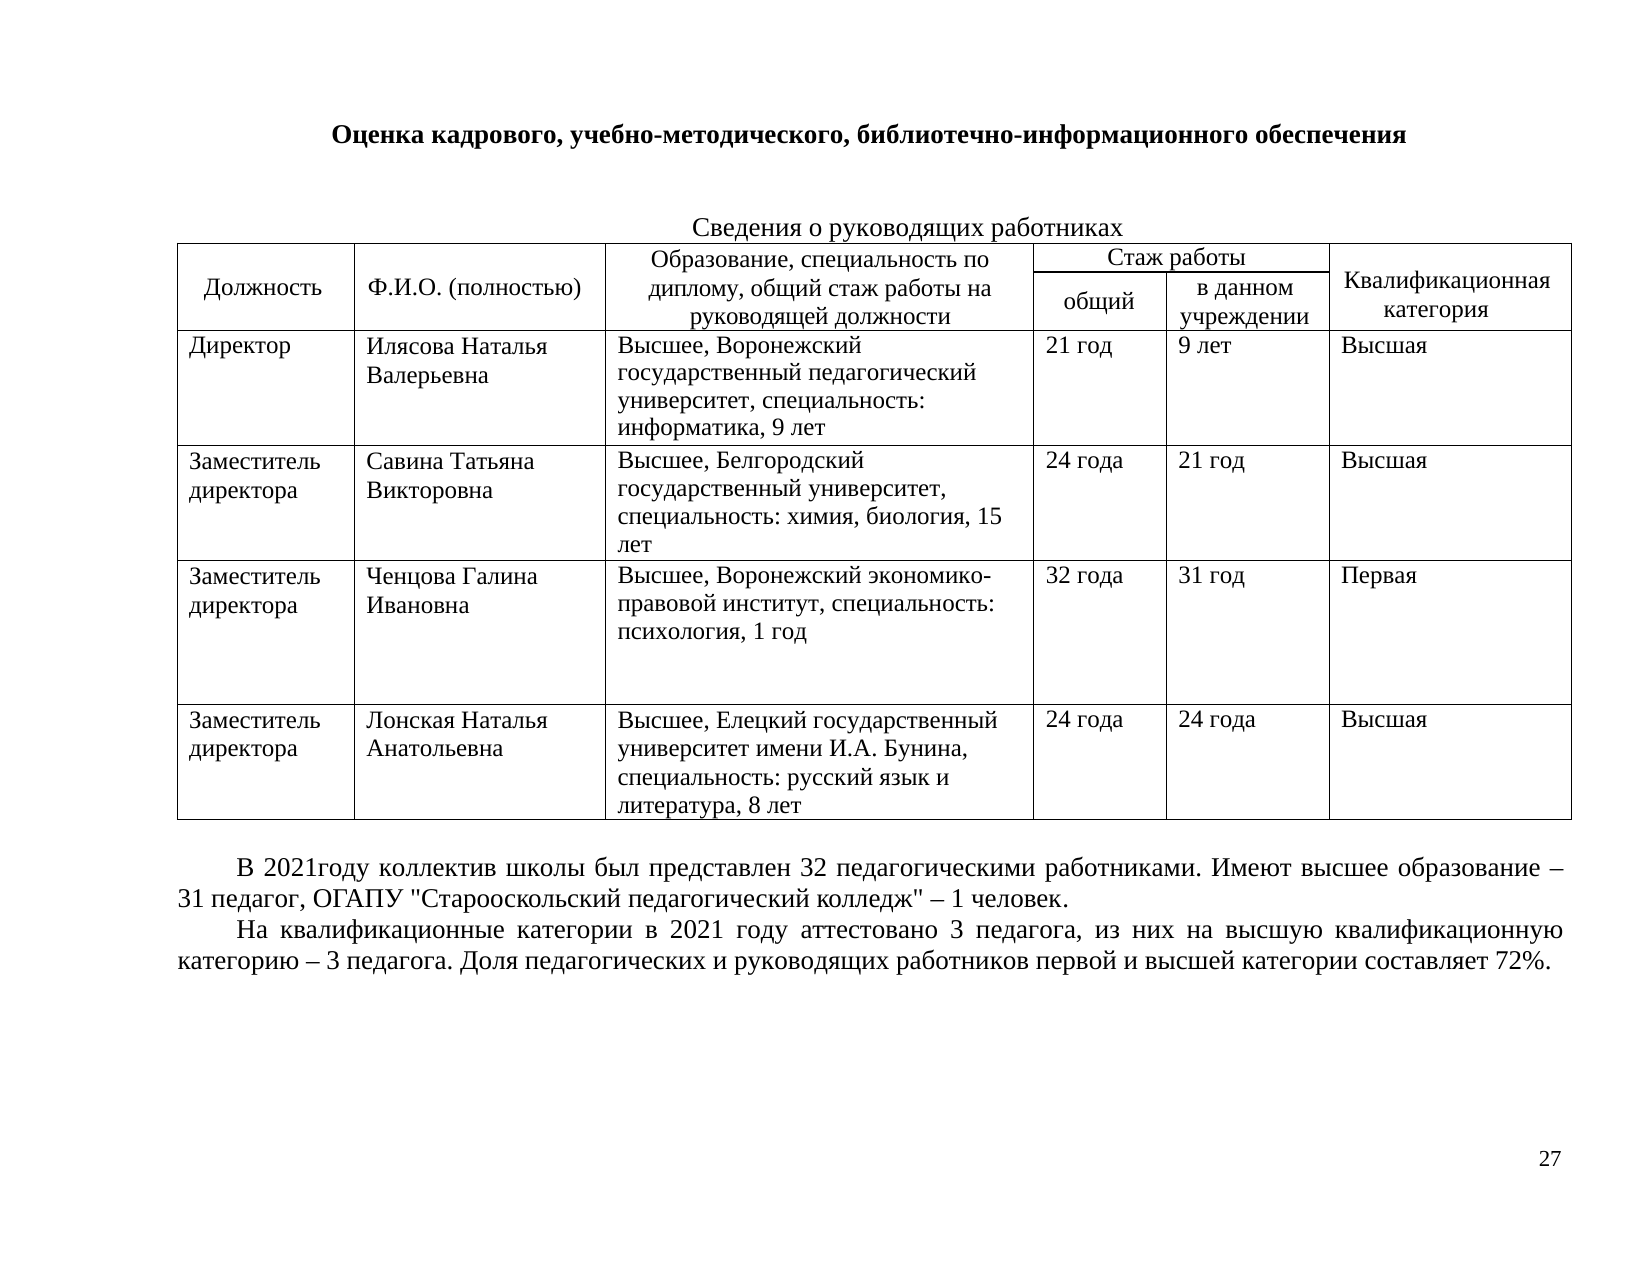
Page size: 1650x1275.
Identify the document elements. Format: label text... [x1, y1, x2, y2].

table_cell Первая [1330, 561, 1571, 704]
table_header Образование, специальность по диплому, общий стаж работы на руководящей должности [606, 244, 1033, 330]
table_cell общий [1034, 273, 1166, 330]
table_cell Высшая [1330, 446, 1571, 560]
table_header Квалификационная категория [1330, 244, 1571, 330]
table_cell в данном учреждении [1167, 273, 1329, 330]
subtitle Оценка кадрового, учебно-методического, библиотечно-информационного обеспечения [177, 118, 1561, 149]
table_cell 21 год [1034, 331, 1166, 445]
table_cell Высшее, Белгородский государственный университет, специальность: химия, биология, 15 лет [606, 446, 1033, 560]
table_cell 24 года [1034, 446, 1166, 560]
table_cell Высшее, Воронежский экономико-правовой институт, специальность: психология, 1 год [606, 561, 1033, 704]
table_header Ф.И.О. (полностью) [355, 244, 605, 330]
table_cell Савина Татьяна Викторовна [355, 446, 605, 560]
table_header Должность [178, 244, 354, 330]
table_cell Заместитель директора [178, 446, 354, 560]
table_cell 24 года [1167, 705, 1329, 819]
table_cell Высшее, Воронежский государственный педагогический университет, специальность: информатика, 9 лет [606, 331, 1033, 445]
table_cell Высшая [1330, 331, 1571, 445]
table_cell Высшая [1330, 705, 1571, 819]
table_cell 31 год [1167, 561, 1329, 704]
table_cell Директор [178, 331, 354, 445]
text На квалификационные категории в 2021 году аттестовано 3 педагога, из них на высшую квалификационную категорию – 3 педагога. Доля педагогических и руководящих работников первой и высшей категории составляет 72%. [177, 913, 1565, 975]
table_header Стаж работы [1034, 244, 1329, 271]
table_cell Лонская Наталья Анатольевна [355, 705, 605, 819]
table_cell Илясова Наталья Валерьевна [355, 331, 605, 445]
table_cell Заместитель директора [178, 705, 354, 819]
table_cell 24 года [1034, 705, 1166, 819]
text В 2021году коллектив школы был представлен 32 педагогическими работниками. Имеют высшее образование – 31 педагог, ОГАПУ "Старооскольский педагогический колледж" – 1 человек. [177, 851, 1565, 913]
table_cell 21 год [1167, 446, 1329, 560]
table_cell 32 года [1034, 561, 1166, 704]
table_cell Ченцова Галина Ивановна [355, 561, 605, 704]
table_cell Заместитель директора [178, 561, 354, 704]
table_cell Высшее, Елецкий государственный университет имени И.А. Бунина, специальность: русский язык и литература, 8 лет [606, 705, 1033, 819]
table_cell 9 лет [1167, 331, 1329, 445]
text Сведения о руководящих работниках [236, 212, 1521, 243]
